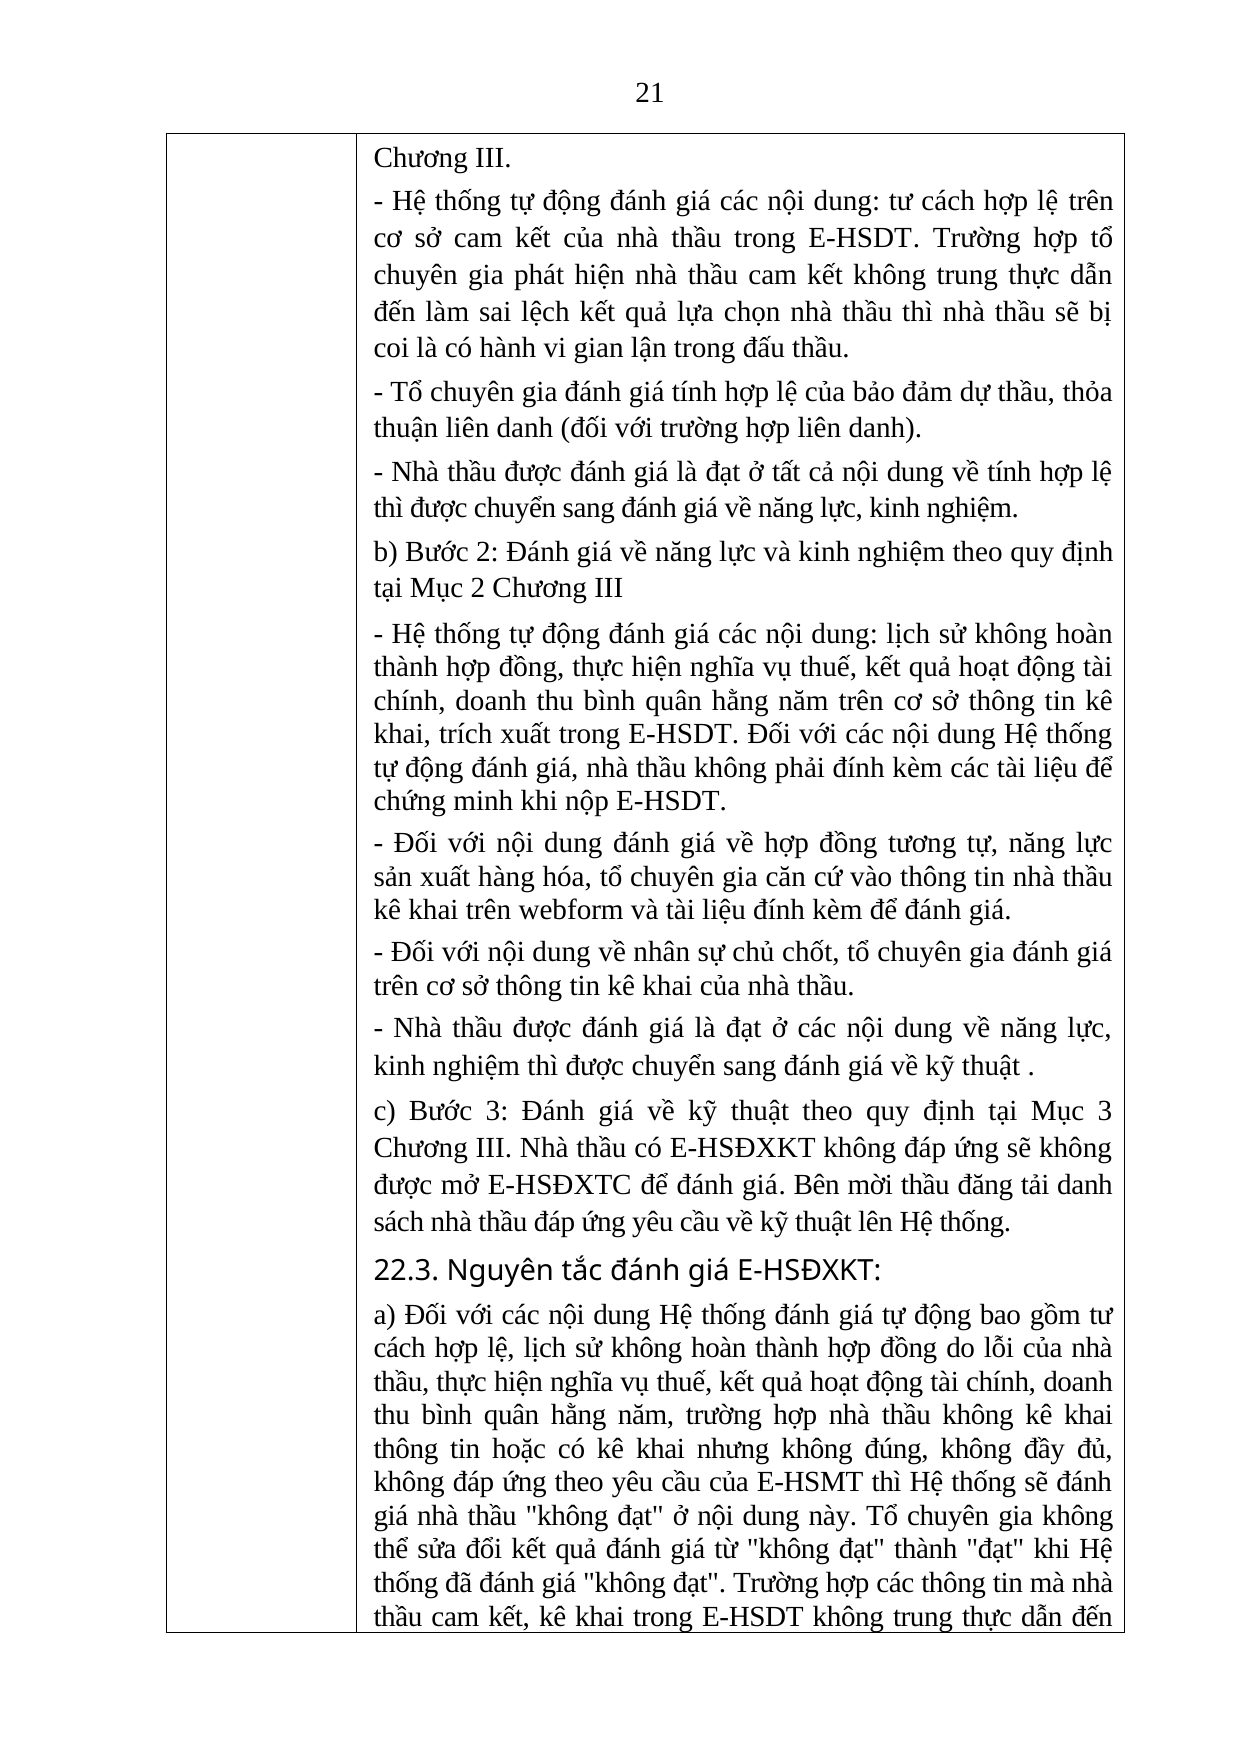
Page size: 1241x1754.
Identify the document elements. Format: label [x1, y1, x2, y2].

table_cell [167, 134, 356, 1632]
table_cell [357, 134, 1124, 1632]
